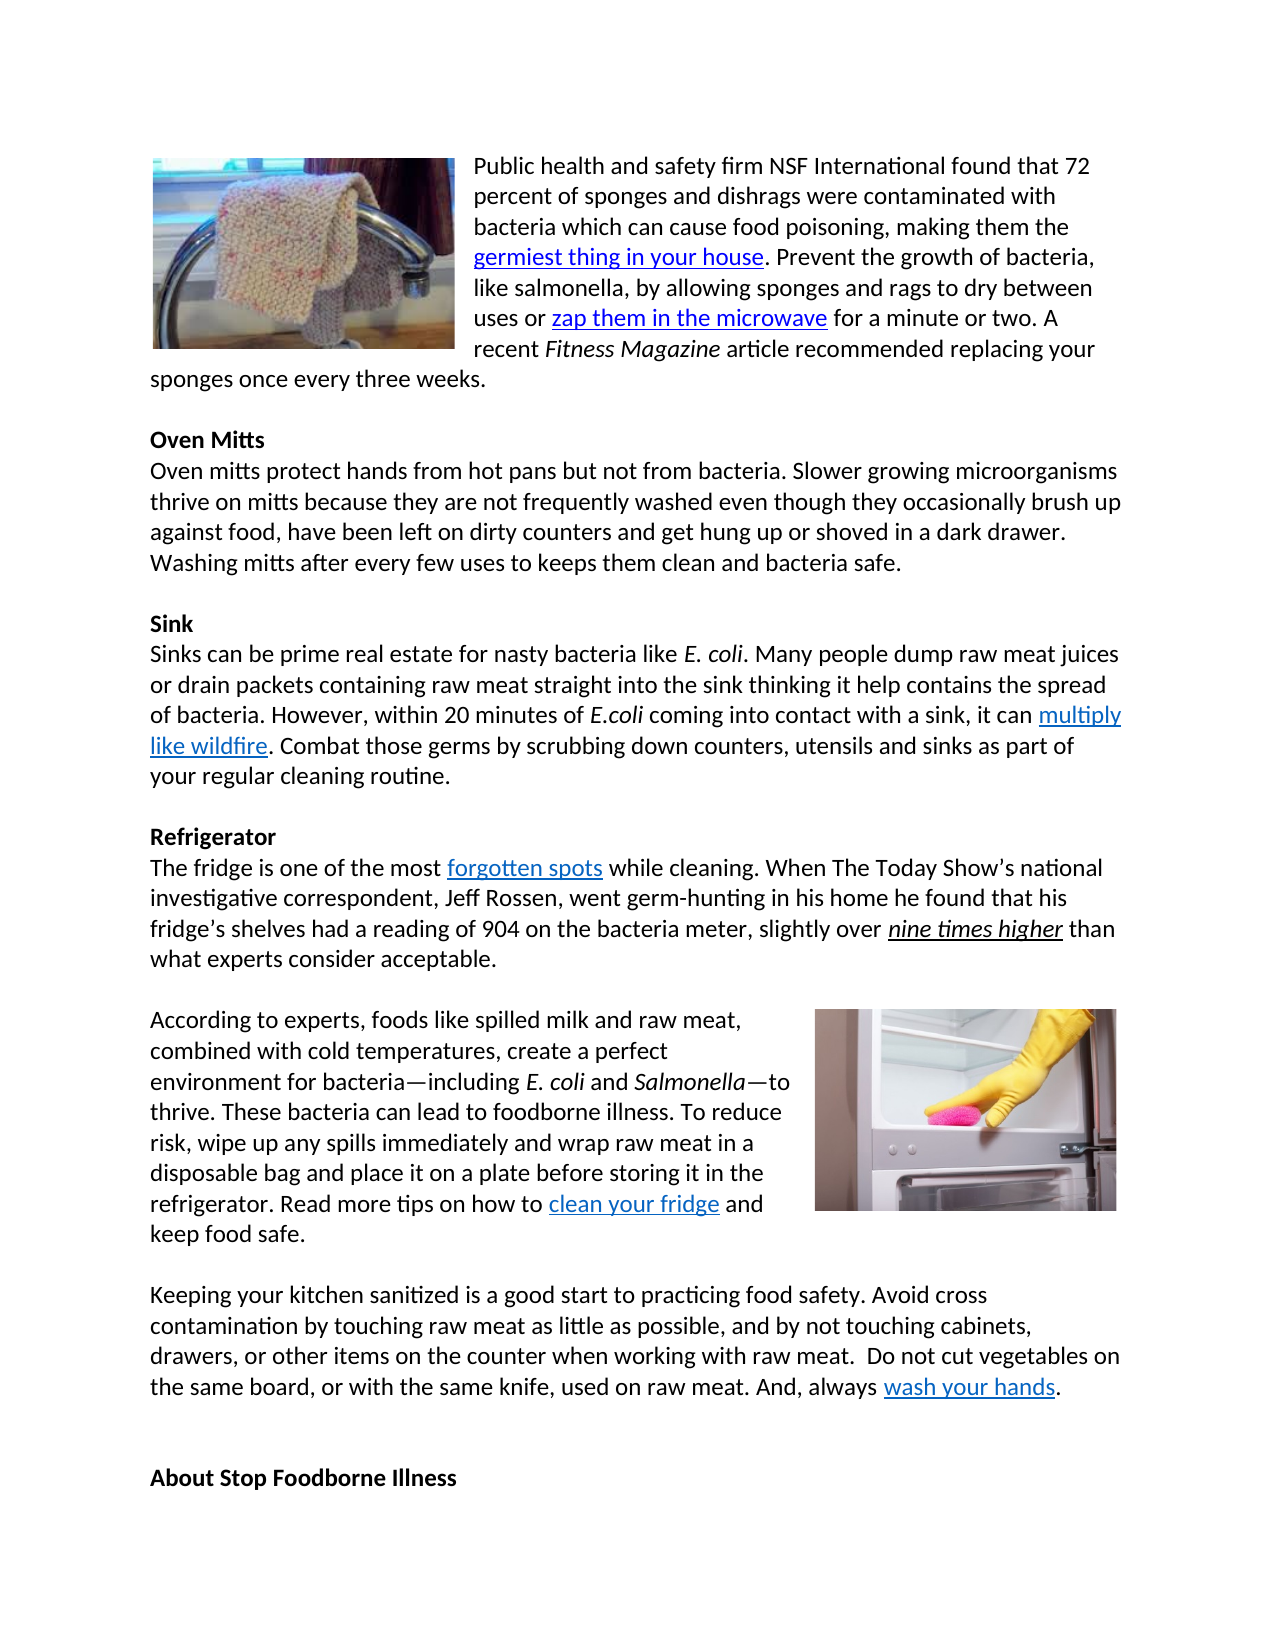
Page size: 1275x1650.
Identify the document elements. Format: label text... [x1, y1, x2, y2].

text The fridge is one of the most forgotten spots while cleaning. When The Today Show’s national investigative correspondent, Jeff Rossen, went germ-hunting in his home he found that his fridge’s shelves had a reading of 904 on the bacteria meter, slightly over nine times higher than what experts consider acceptable. [150, 852, 1125, 974]
text Keeping your kitchen sanitized is a good start to practicing food safety. Avoid cross contamination by touching raw meat as little as possible, and by not touching cabinets, drawers, or other items on the counter when working with raw meat. Do not cut vegetables on the same board, or with the same knife, used on raw meat. And, always wash your hands. [150, 1279, 1125, 1401]
text Public health and safety firm NSF International found that 72 percent of sponges and dishrags were contaminated with bacteria which can cause food poisoning, making them the germiest thing in your house. Prevent the growth of bacteria, like salmonella, by allowing sponges and rags to dry between uses or zap them in the microwave for a minute or two. A recent Fitness Magazine article recommended replacing your sponges once every three weeks. [150, 150, 1125, 394]
picture [152, 158, 455, 349]
text Sink [150, 608, 1125, 638]
text Oven mitts protect hands from hot pans but not from bacteria. Slower growing microorganisms thrive on mitts because they are not frequently washed even though they occasionally brush up against food, have been left on dirty counters and get hung up or shoved in a dark drawer. Washing mitts after every few uses to keeps them clean and bacteria safe. [150, 455, 1125, 577]
text Sinks can be prime real estate for nasty bacteria like E. coli. Many people dump raw meat juices or drain packets containing raw meat straight into the sink thinking it help contains the spread of bacteria. However, within 20 minutes of E.coli coming into contact with a sink, it can multiply like wildfire. Combat those germs by scrubbing down counters, utensils and sinks as part of your regular cleaning routine. [150, 638, 1125, 791]
text Oven Mitts [150, 425, 1125, 455]
text Refrigerator [150, 821, 1125, 852]
text About Stop Foodborne Illness [150, 1462, 1125, 1493]
picture [814, 1009, 1117, 1211]
